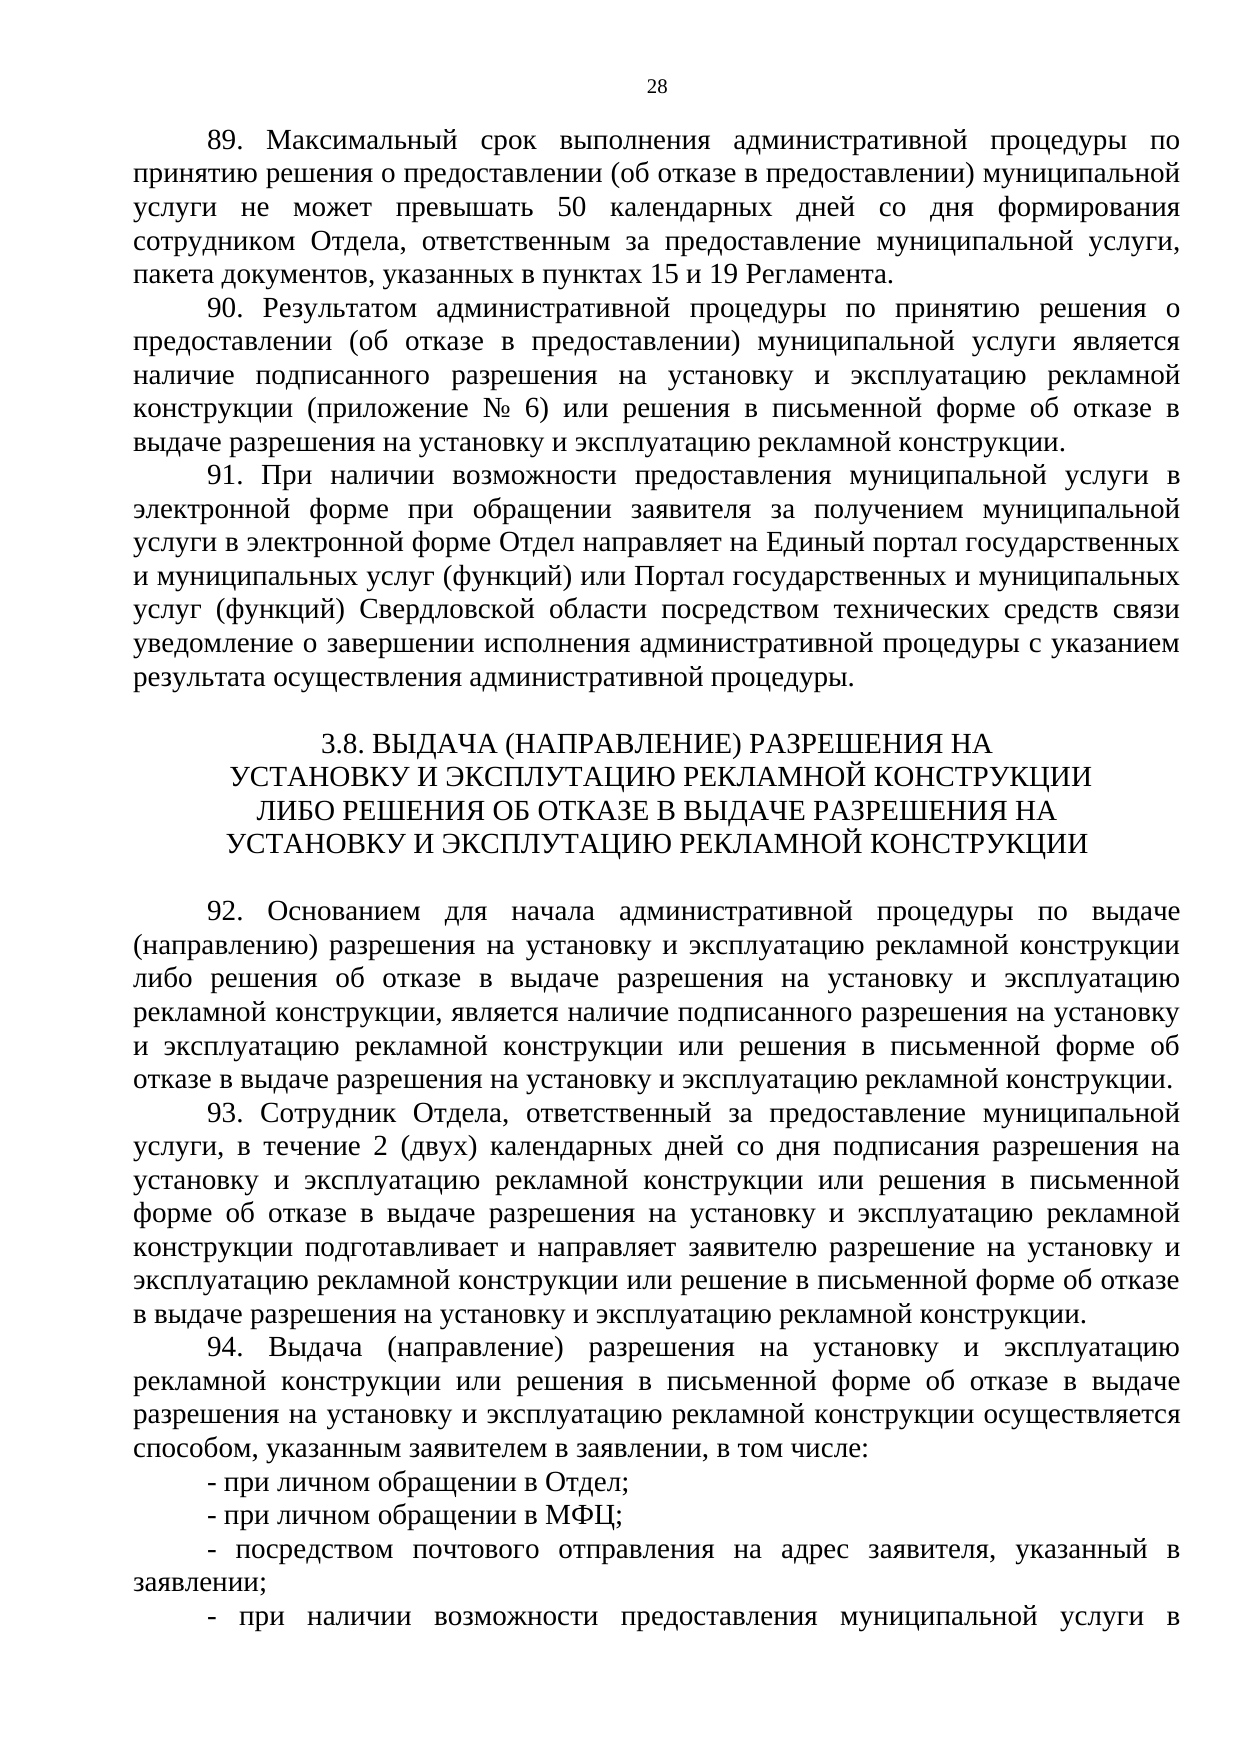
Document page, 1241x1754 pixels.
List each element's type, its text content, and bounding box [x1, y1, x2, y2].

text УСТАНОВКУ И ЭКСПЛУТАЦИЮ РЕКЛАМНОЙ КОНСТРУКЦИИ [133, 759, 1181, 793]
text 91. При наличии возможности предоставления муниципальной услуги в электронной форме при обращении заявителя за получением муниципальной услуги в электронной форме Отдел направляет на Единый портал государственных и муниципальных услуг (функций) или Портал государственных и муниципальных услуг (функций) Свердловской области посредством технических средств связи уведомление о завершении исполнения административной процедуры с указанием результата осуществления административной процедуры. [133, 457, 1181, 692]
text 90. Результатом административной процедуры по принятию решения о предоставлении (об отказе в предоставлении) муниципальной услуги является наличие подписанного разрешения на установку и эксплуатацию рекламной конструкции (приложение № 6) или решения в письменной форме об отказе в выдаче разрешения на установку и эксплуатацию рекламной конструкции. [133, 290, 1181, 457]
text УСТАНОВКУ И ЭКСПЛУТАЦИЮ РЕКЛАМНОЙ КОНСТРУКЦИИ [133, 826, 1181, 860]
text - при личном обращении в Отдел; [133, 1464, 1181, 1497]
text 94. Выдача (направление) разрешения на установку и эксплуатацию рекламной конструкции или решения в письменной форме об отказе в выдаче разрешения на установку и эксплуатацию рекламной конструкции осуществляется способом, указанным заявителем в заявлении, в том числе: [133, 1329, 1181, 1464]
text 92. Основанием для начала административной процедуры по выдаче (направлению) разрешения на установку и эксплуатацию рекламной конструкции либо решения об отказе в выдаче разрешения на установку и эксплуатацию рекламной конструкции, является наличие подписанного разрешения на установку и эксплуатацию рекламной конструкции или решения в письменной форме об отказе в выдаче разрешения на установку и эксплуатацию рекламной конструкции. [133, 893, 1181, 1095]
text ЛИБО РЕШЕНИЯ ОБ ОТКАЗЕ В ВЫДАЧЕ РАЗРЕШЕНИЯ НА [133, 793, 1181, 826]
text - при личном обращении в МФЦ; [133, 1497, 1181, 1531]
text 93. Сотрудник Отдела, ответственный за предоставление муниципальной услуги, в течение 2 (двух) календарных дней со дня подписания разрешения на установку и эксплуатацию рекламной конструкции или решения в письменной форме об отказе в выдаче разрешения на установку и эксплуатацию рекламной конструкции подготавливает и направляет заявителю разрешение на установку и эксплуатацию рекламной конструкции или решение в письменной форме об отказе в выдаче разрешения на установку и эксплуатацию рекламной конструкции. [133, 1095, 1181, 1329]
text 89. Максимальный срок выполнения административной процедуры по принятию решения о предоставлении (об отказе в предоставлении) муниципальной услуги не может превышать 50 календарных дней со дня формирования сотрудником Отдела, ответственным за предоставление муниципальной услуги, пакета документов, указанных в пунктах 15 и 19 Регламента. [133, 122, 1181, 290]
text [133, 1598, 1181, 1631]
text 3.8. ВЫДАЧА (НАПРАВЛЕНИЕ) РАЗРЕШЕНИЯ НА [133, 726, 1181, 759]
text - посредством почтового отправления на адрес заявителя, указанный в заявлении; [133, 1531, 1181, 1598]
